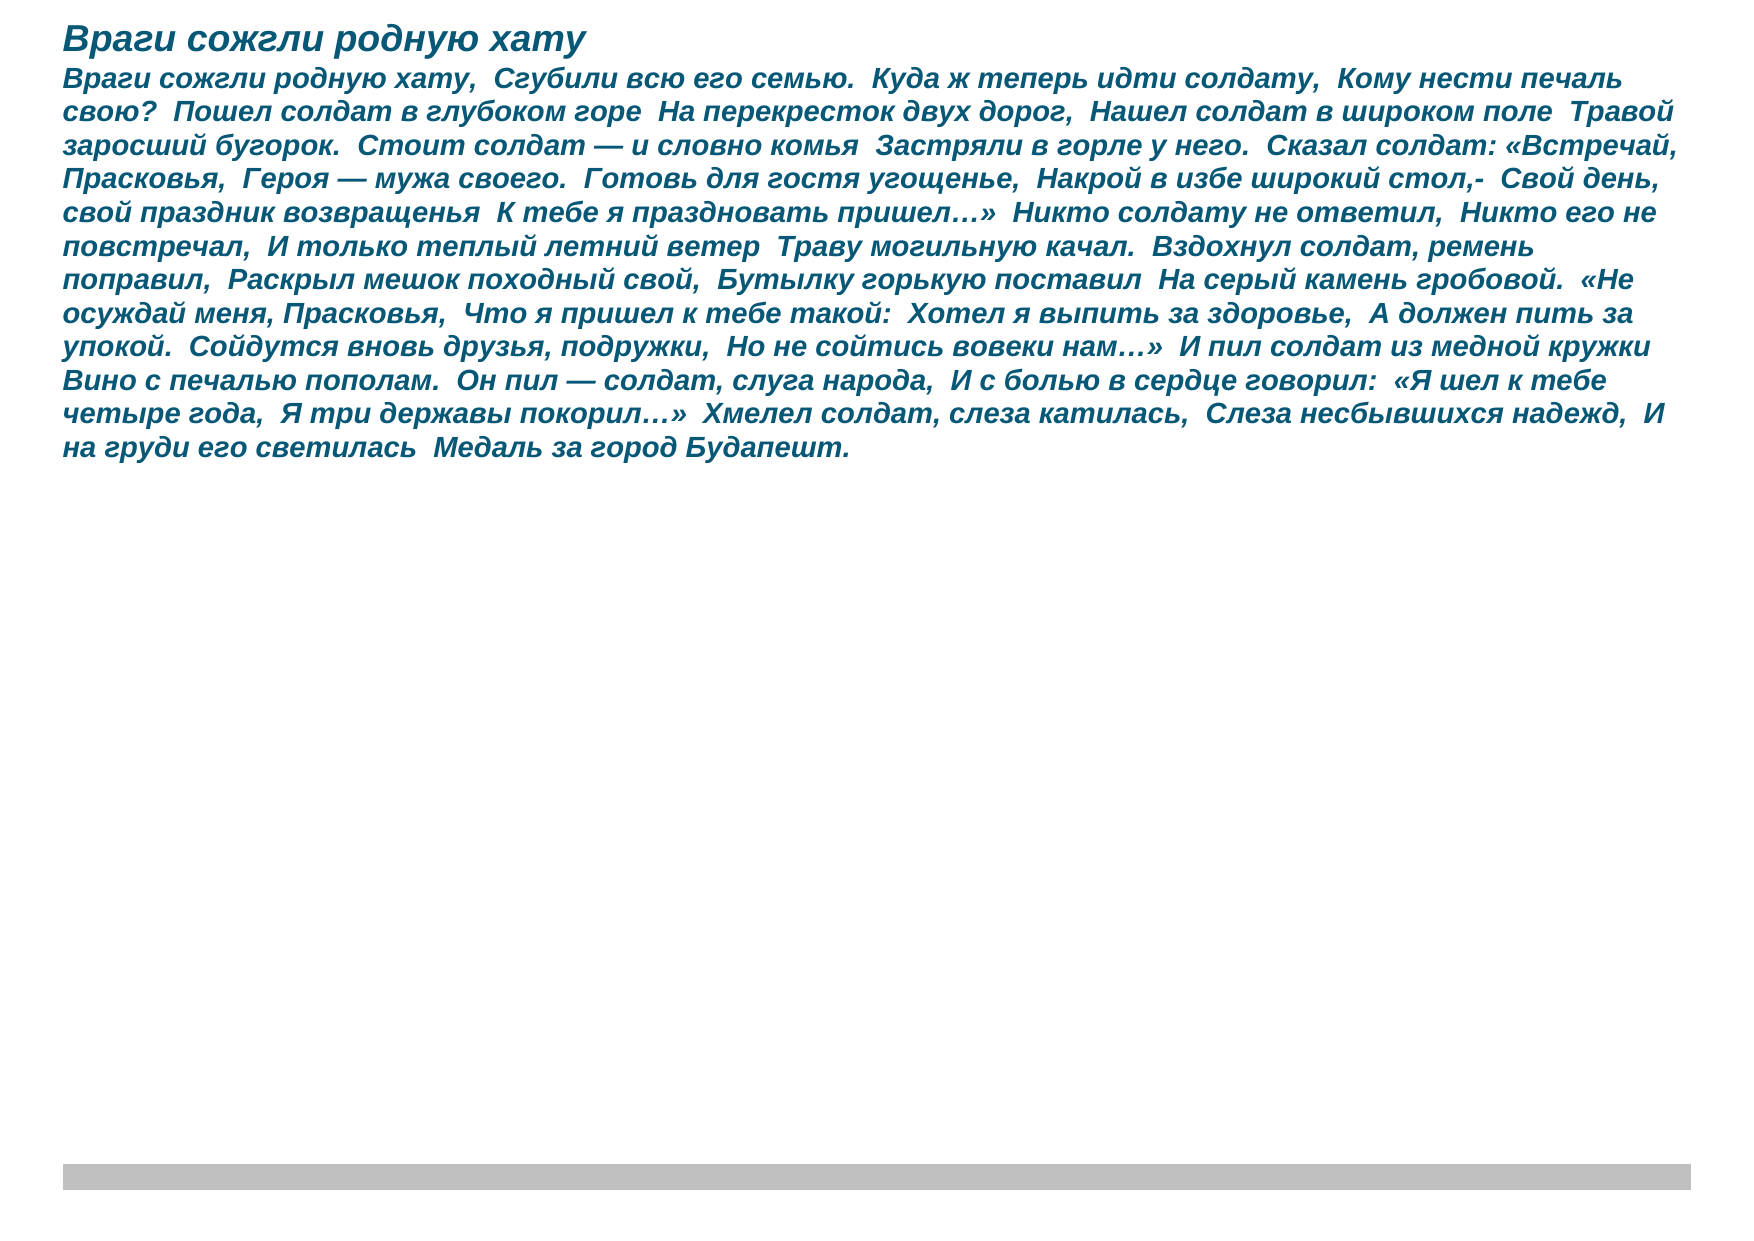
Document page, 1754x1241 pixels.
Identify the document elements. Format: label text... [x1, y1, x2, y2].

text Враги сожгли родную хату, [62, 61, 1691, 463]
subtitle Враги сожгли родную хату [62, 17, 1691, 60]
